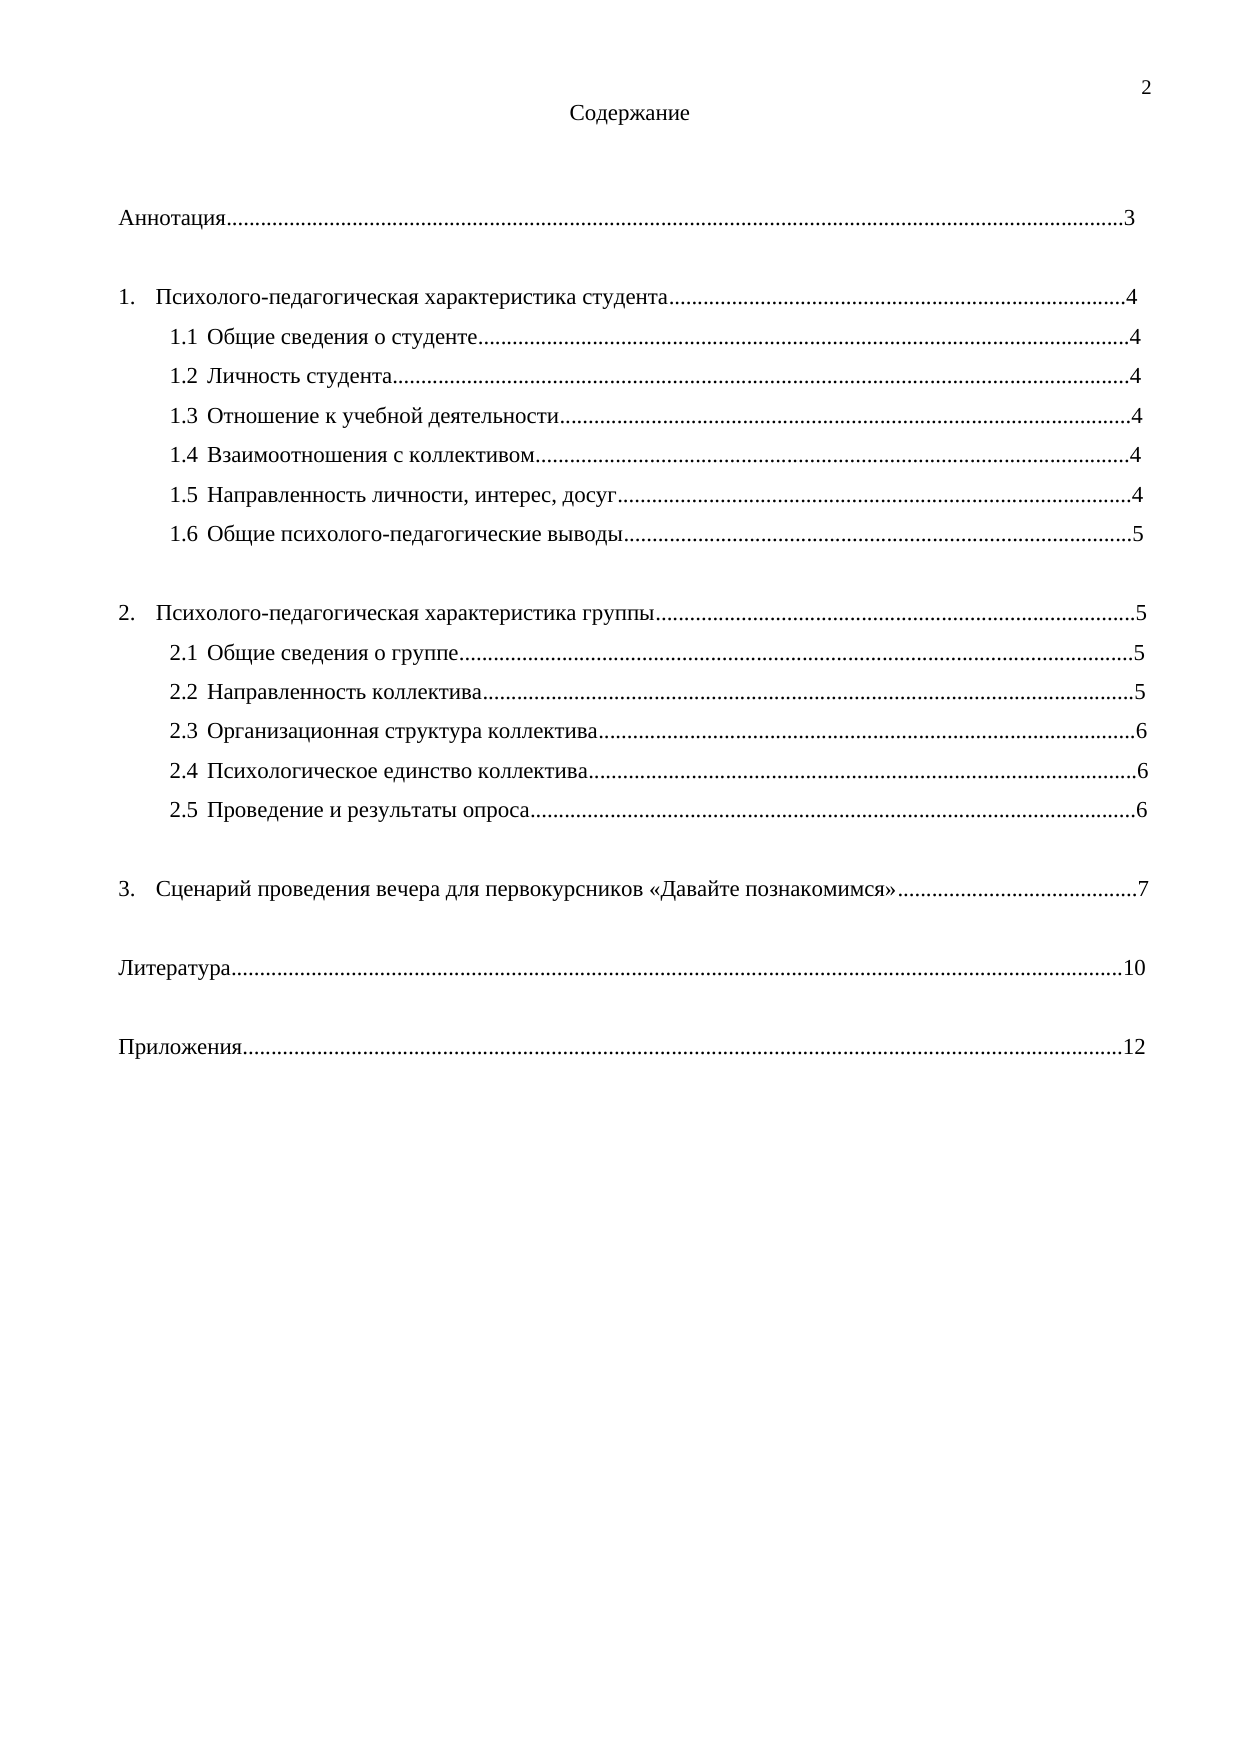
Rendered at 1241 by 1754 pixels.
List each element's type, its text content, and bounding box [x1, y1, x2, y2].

list Общие сведения о студенте..................................................................................................................4 [169, 323, 1152, 349]
list Психолого-педагогическая характеристика группы....................................................................................5 [118, 599, 1152, 626]
text Аннотация.............................................................................................................................................................3 [118, 204, 1152, 231]
text Содержание [118, 99, 1152, 125]
list Направленность личности, интерес, досуг..........................................................................................4 [169, 481, 1152, 507]
list Отношение к учебной деятельности....................................................................................................4 [169, 402, 1152, 428]
list Психолого-педагогическая характеристика студента................................................................................4 [118, 283, 1152, 310]
list Общие сведения о группе......................................................................................................................5 [169, 639, 1152, 665]
list Проведение и результаты опроса..........................................................................................................6 [169, 797, 1152, 823]
text Приложения..........................................................................................................................................................12 [118, 1033, 1152, 1060]
list Взаимоотношения с коллективом........................................................................................................4 [169, 441, 1152, 468]
list Направленность коллектива..................................................................................................................5 [169, 678, 1152, 704]
list Психологическое единство коллектива................................................................................................6 [169, 757, 1152, 783]
text Литература............................................................................................................................................................10 [118, 954, 1152, 981]
list Личность студента.................................................................................................................................4 [169, 362, 1152, 389]
list Сценарий проведения вечера для первокурсников «Давайте познакомимся»..........................................7 [118, 876, 1152, 902]
list Организационная структура коллектива..............................................................................................6 [169, 718, 1152, 744]
list Общие психолого-педагогические выводы.........................................................................................5 [169, 520, 1152, 547]
